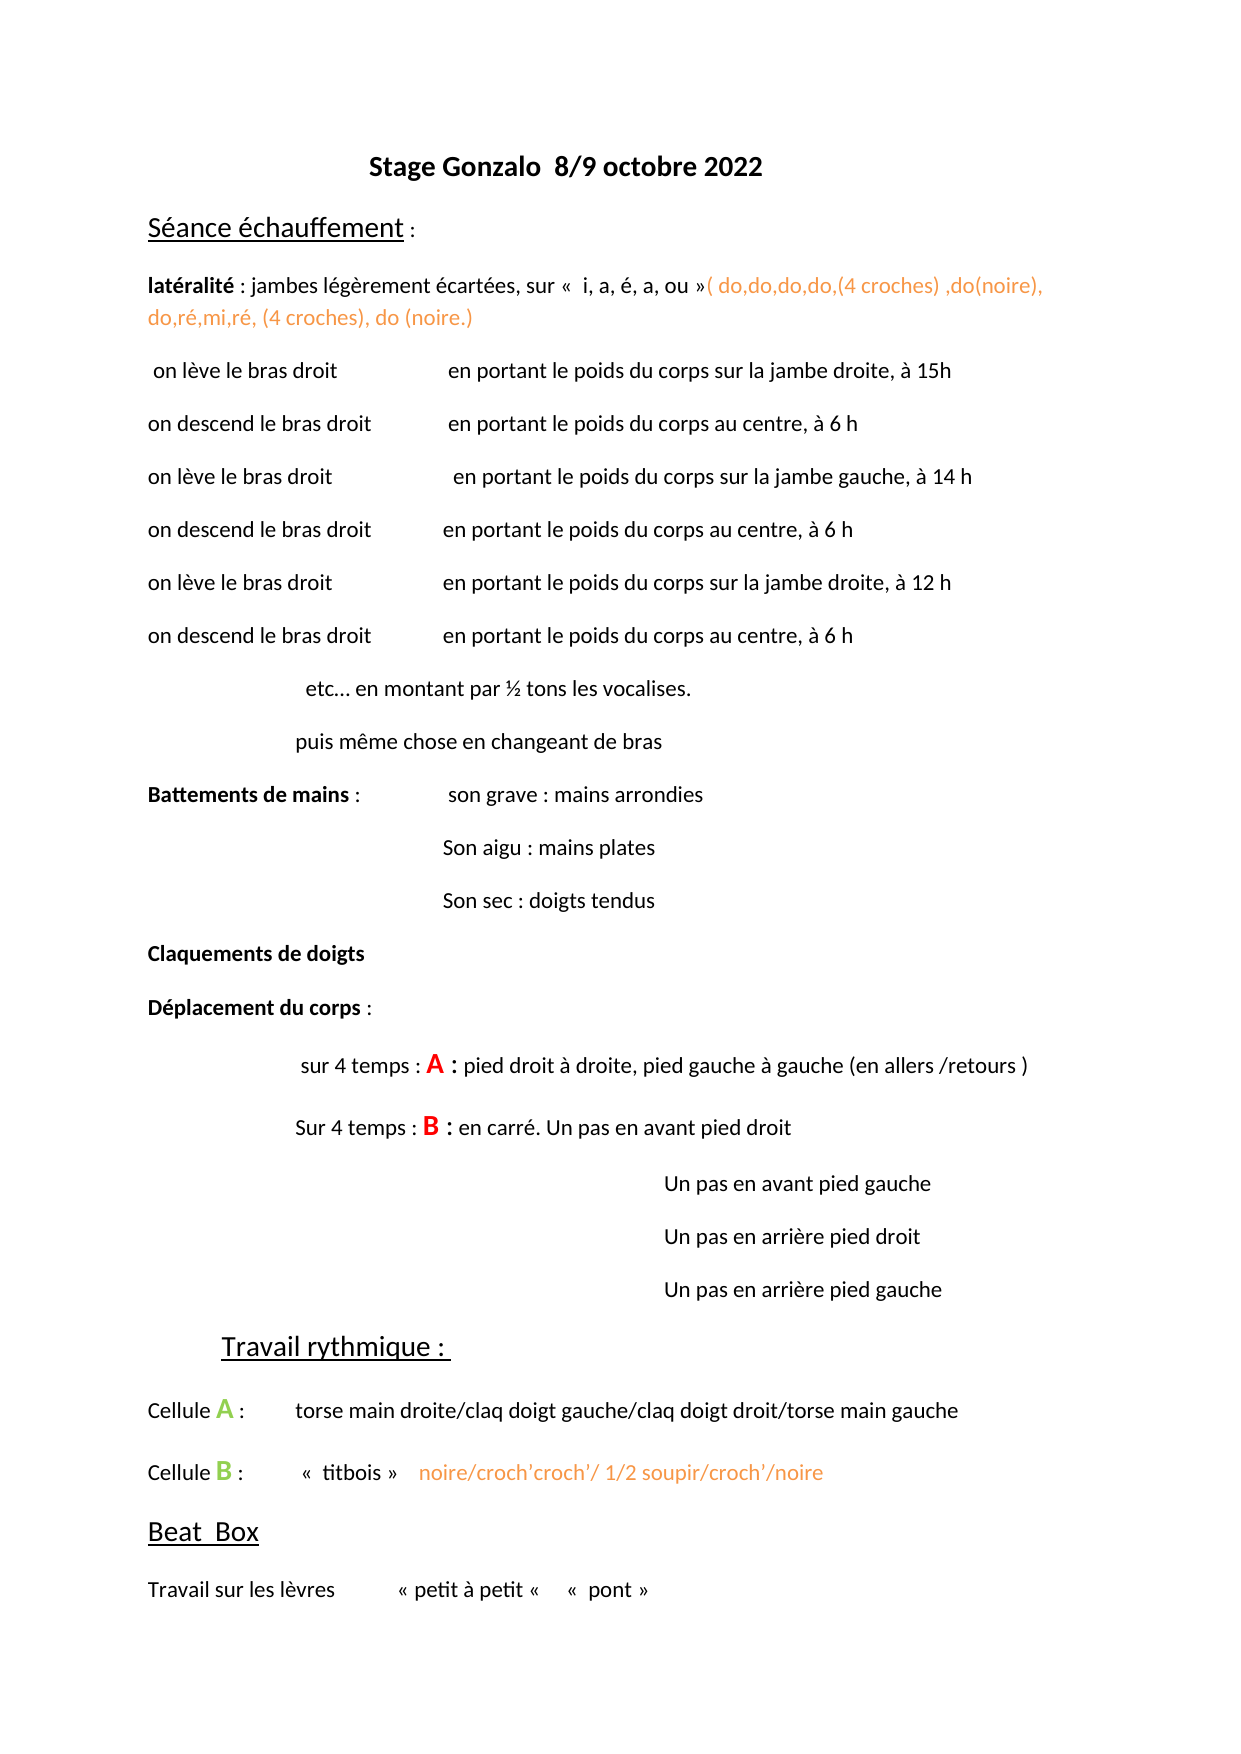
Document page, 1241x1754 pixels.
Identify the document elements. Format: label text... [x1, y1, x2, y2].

text on descend le bras droit en portant le poids du corps au centre, à 6 h [148, 409, 1093, 437]
text on lève le bras droit en portant le poids du corps sur la jambe droite, à 12 h [148, 568, 1093, 596]
text puis même chose en changeant de bras [221, 727, 1093, 756]
text Son sec : doigts tendus [148, 887, 1093, 914]
text Cellule A : torse main droite/claq doigt gauche/claq doigt droit/torse main gauche [148, 1390, 1093, 1426]
text on lève le bras droit en portant le poids du corps sur la jambe droite, à 15h [148, 356, 1093, 384]
text Déplacement du corps : [148, 993, 1093, 1021]
text Stage Gonzalo 8/9 octobre 2022 [295, 148, 1093, 183]
text Travail sur les lèvres « petit à petit « « pont » [148, 1575, 1093, 1603]
text Son aigu : mains plates [148, 833, 1093, 862]
text sur 4 temps : A : pied droit à droite, pied gauche à gauche (en allers /retours ) [295, 1046, 1093, 1081]
text on descend le bras droit en portant le poids du corps au centre, à 6 h [148, 515, 1093, 543]
text Séance échauffement : [148, 209, 1093, 245]
text Un pas en arrière pied droit [148, 1222, 1093, 1250]
text Travail rythmique : [148, 1328, 1093, 1364]
text Cellule B : « titbois » noire/croch’croch’/ 1/2 soupir/croch’/noire [148, 1452, 1093, 1487]
text Battements de mains : son grave : mains arrondies [148, 781, 1093, 808]
text on descend le bras droit en portant le poids du corps au centre, à 6 h [148, 621, 1093, 649]
text Sur 4 temps : B : en carré. Un pas en avant pied droit [148, 1107, 1093, 1143]
text Claquements de doigts [148, 939, 1093, 968]
text latéralité : jambes légèrement écartées, sur « i, a, é, a, ou »( do,do,do,do,(4 croches) ,do(noire), do,ré,mi,ré, (4 croches), do (noire.) [148, 271, 1093, 331]
text on lève le bras droit en portant le poids du corps sur la jambe gauche, à 14 h [148, 462, 1093, 490]
text Un pas en arrière pied gauche [148, 1275, 1093, 1303]
text etc… en montant par ½ tons les vocalises. [148, 674, 1093, 702]
text Un pas en avant pied gauche [148, 1169, 1093, 1197]
text Beat Box [148, 1513, 1093, 1549]
